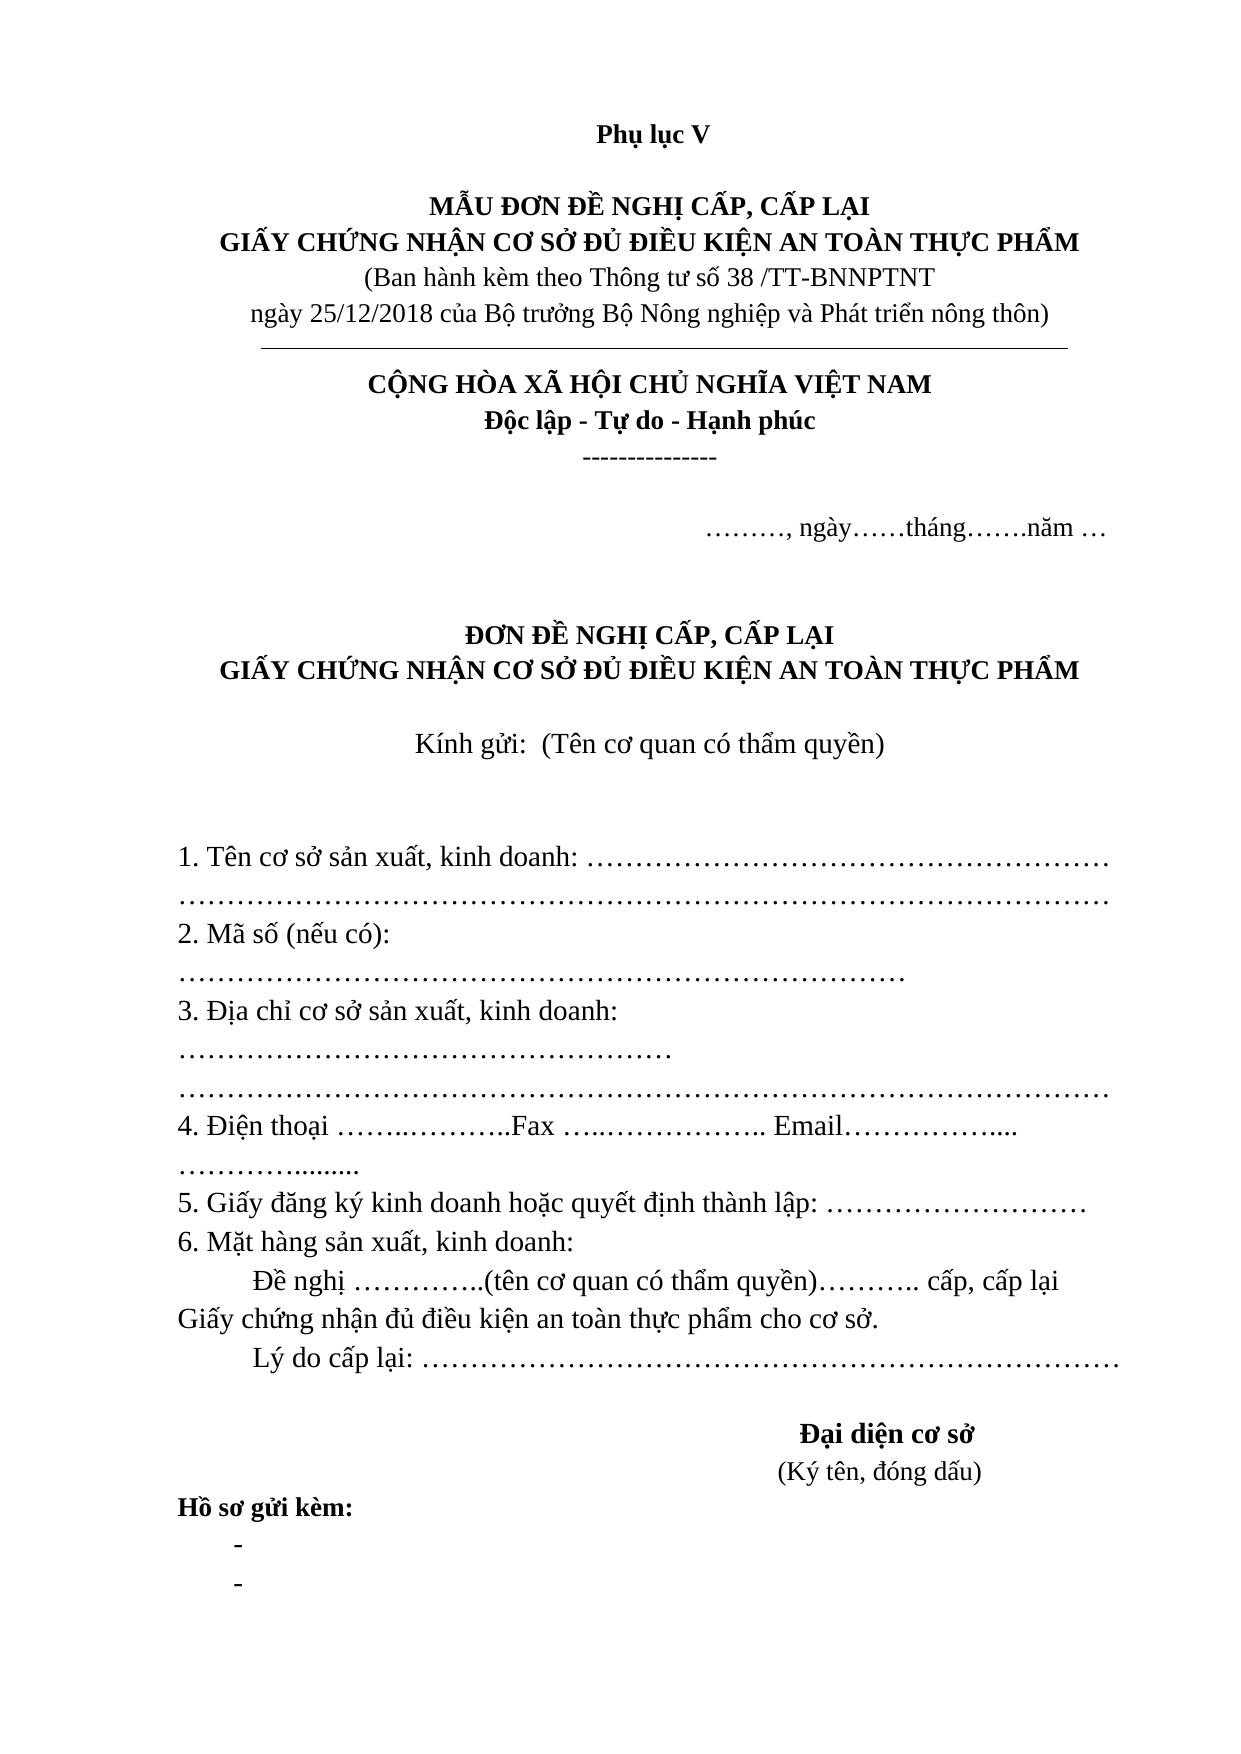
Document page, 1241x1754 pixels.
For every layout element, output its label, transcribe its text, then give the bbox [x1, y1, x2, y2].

text (Ký tên, đóng dấu) [177, 1455, 1122, 1486]
text Đại diện cơ sở [177, 1416, 1122, 1450]
text Phụ lục V [177, 118, 1122, 149]
text (Ban hành kèm theo Thông tư số 38 /TT-BNNPTNT [177, 261, 1122, 293]
text Kính gửi: (Tên cơ quan có thẩm quyền) [177, 726, 1122, 759]
text 4. Điện thoại ……..………..Fax …..…………….. Email……………....…………......... [177, 1108, 1122, 1181]
text 3. Địa chỉ cơ sở sản xuất, kinh doanh: …………………………………………… [177, 993, 1112, 1065]
text 5. Giấy đăng ký kinh doanh hoặc quyết định thành lập: ……………………… [177, 1186, 1122, 1219]
text Độc lập - Tự do - Hạnh phúc [177, 404, 1122, 436]
text ………, ngày……tháng…….năm … [177, 512, 1122, 543]
text --------------- [177, 440, 1122, 471]
text CỘNG HÒA XÃ HỘI CHỦ NGHĨA VIỆT NAM [177, 369, 1122, 400]
text 6. Mặt hàng sản xuất, kinh doanh: [177, 1224, 1122, 1258]
text - [177, 1526, 1112, 1560]
text GIẤY CHỨNG NHẬN CƠ SỞ ĐỦ ĐIỀU KIỆN AN TOÀN THỰC PHẨM [177, 654, 1122, 686]
text 2. Mã số (nếu có): ………………………………………………………………… [177, 916, 1112, 988]
text ngày 25/12/2018 của Bộ trưởng Bộ Nông nghiệp và Phát triển nông thôn) [177, 297, 1122, 328]
text 1. Tên cơ sở sản xuất, kinh doanh: ……………………………………………… [177, 839, 1112, 872]
text …………………………………………………………………………………… [177, 877, 1112, 911]
text Lý do cấp lại: ……………………………………………………………… [177, 1340, 1122, 1373]
text GIẤY CHỨNG NHẬN CƠ SỞ ĐỦ ĐIỀU KIỆN AN TOÀN THỰC PHẨM [177, 226, 1122, 257]
text Hồ sơ gửi kèm: [177, 1491, 1122, 1522]
text - [177, 1565, 1112, 1598]
text …………………………………………………………………………………… [177, 1070, 1112, 1103]
text Đề nghị …………..(tên cơ quan có thẩm quyền)……….. cấp, cấp lại Giấy chứng nhận đủ điều kiện an toàn thực phẩm cho cơ sở. [177, 1263, 1122, 1335]
text MẪU ĐƠN ĐỀ NGHỊ CẤP, CẤP LẠI [177, 190, 1122, 221]
text ĐƠN ĐỀ NGHỊ CẤP, CẤP LẠI [177, 619, 1122, 650]
